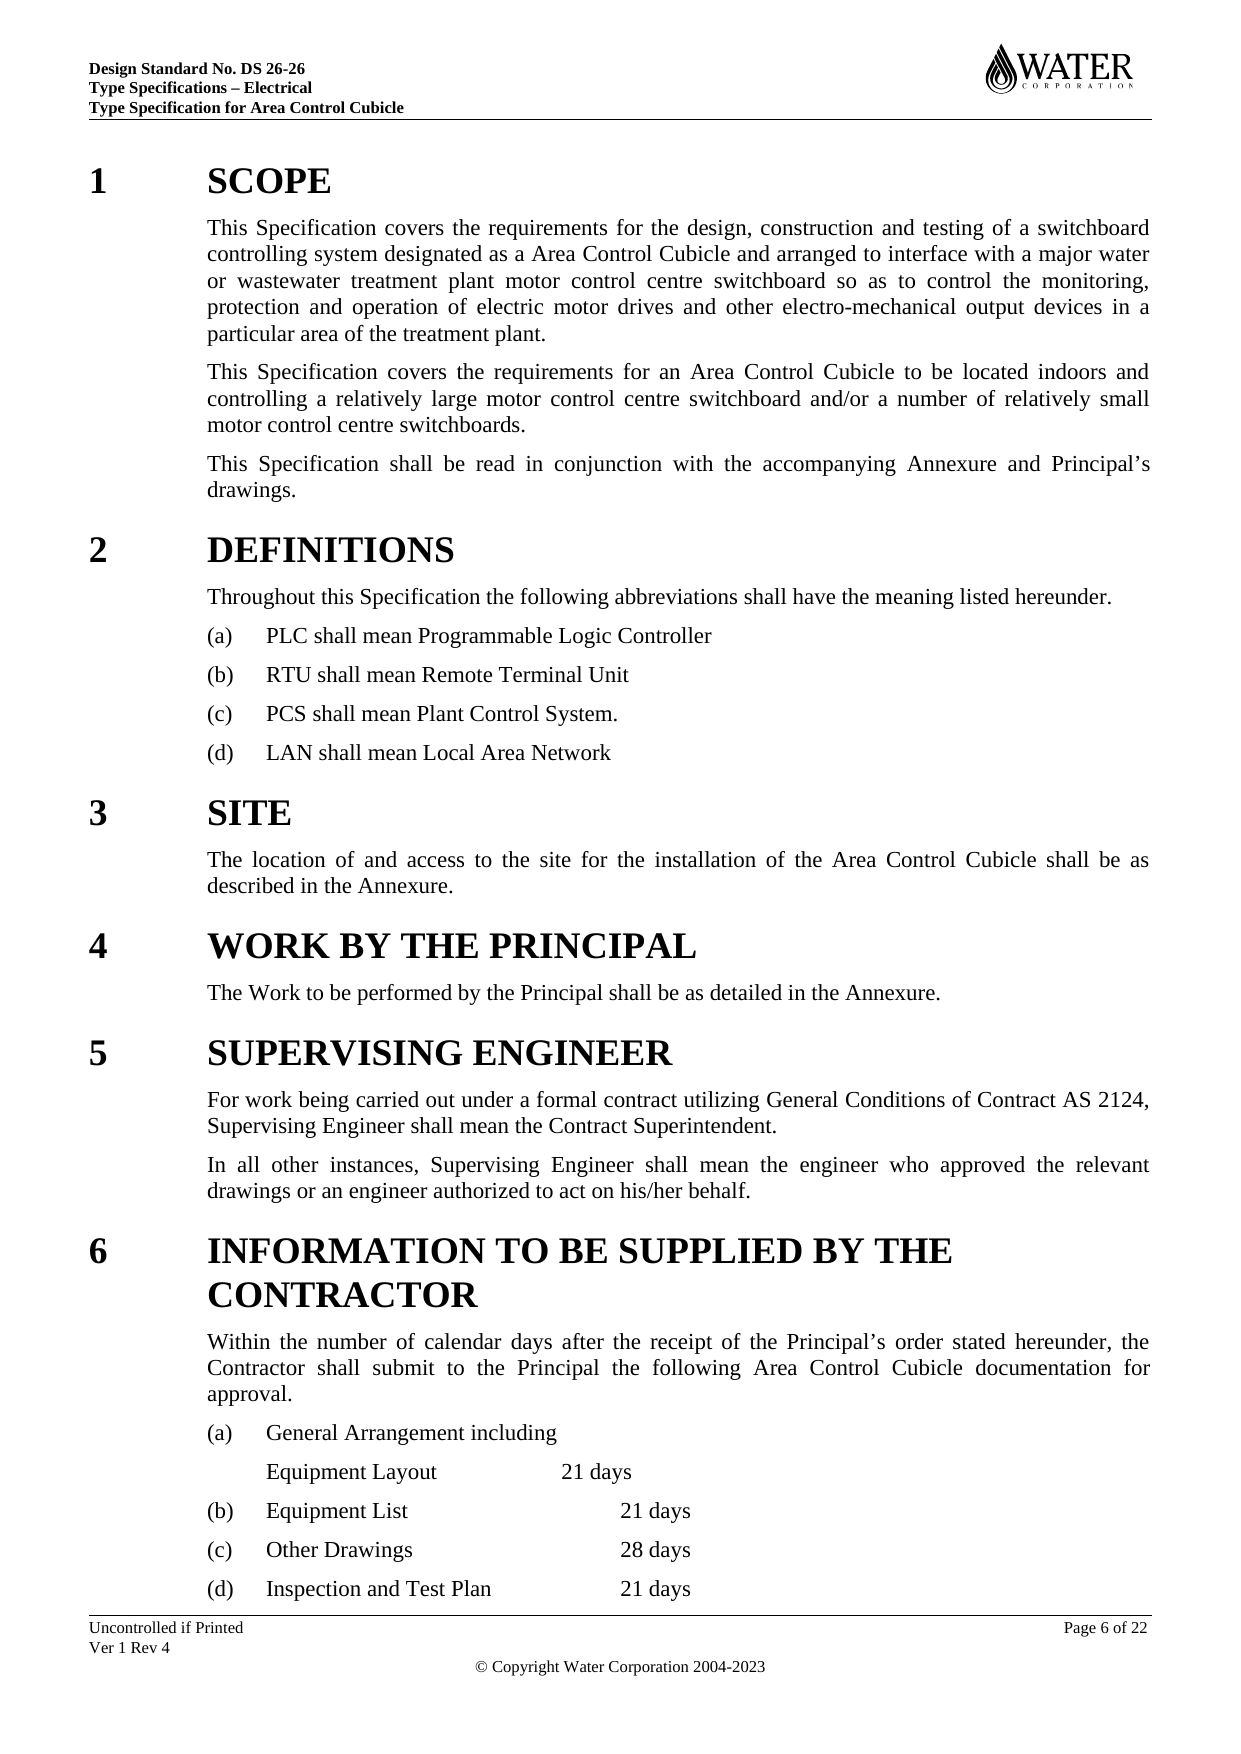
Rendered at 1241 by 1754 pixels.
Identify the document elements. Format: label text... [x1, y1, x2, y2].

subtitle SUPERVISING ENGINEER [89, 1030, 1152, 1073]
subtitle SITE [89, 790, 1152, 833]
text (c) PCS shall mean Plant Control System. [207, 700, 1152, 726]
text (c) Other Drawings 28 days [207, 1536, 1152, 1562]
subtitle SCOPE [89, 158, 1152, 202]
text The Work to be performed by the Principal shall be as detailed in the Annexure. [207, 979, 1152, 1005]
text (d) LAN shall mean Local Area Network [207, 739, 1152, 765]
text Within the number of calendar days after the receipt of the Principal’s order stated hereunder, the Contractor shall submit to the Principal the following Area Control Cubicle documentation for approval. [207, 1328, 1152, 1407]
text (b) RTU shall mean Remote Terminal Unit [207, 661, 1152, 687]
text The location of and access to the site for the installation of the Area Control Cubicle shall be as described in the Annexure. [207, 846, 1152, 898]
text This Specification shall be read in conjunction with the accompanying Annexure and Principal’s drawings. [207, 450, 1152, 503]
text This Specification covers the requirements for the design, construction and testing of a switchboard controlling system designated as a Area Control Cubicle and arranged to interface with a major water or wastewater treatment plant motor control centre switchboard so as to control the monitoring, protection and operation of electric motor drives and other electro-mechanical output devices in a particular area of the treatment plant. [207, 214, 1152, 346]
text Equipment Layout 21 days [207, 1458, 1152, 1484]
text (a) PLC shall mean Programmable Logic Controller [207, 622, 1152, 648]
subtitle INFORMATION TO BE SUPPLIED BY THE CONTRACTOR [89, 1229, 1152, 1315]
text (a) General Arrangement including [207, 1419, 1152, 1446]
text In all other instances, Supervising Engineer shall mean the engineer who approved the relevant drawings or an engineer authorized to act on his/her behalf. [207, 1151, 1152, 1204]
subtitle DEFINITIONS [89, 528, 1152, 571]
text (b) Equipment List 21 days [207, 1497, 1152, 1523]
text This Specification covers the requirements for an Area Control Cubicle to be located indoors and controlling a relatively large motor control centre switchboard and/or a number of relatively small motor control centre switchboards. [207, 358, 1152, 437]
text Throughout this Specification the following abbreviations shall have the meaning listed hereunder. [207, 583, 1152, 610]
subtitle WORK BY THE PRINCIPAL [89, 923, 1152, 967]
text For work being carried out under a formal contract utilizing General Conditions of 2124, Supervising Engineer shall mean the Contract Superintendent. [207, 1086, 1152, 1139]
text (d) Inspection and Test Plan 21 days [207, 1575, 1152, 1601]
